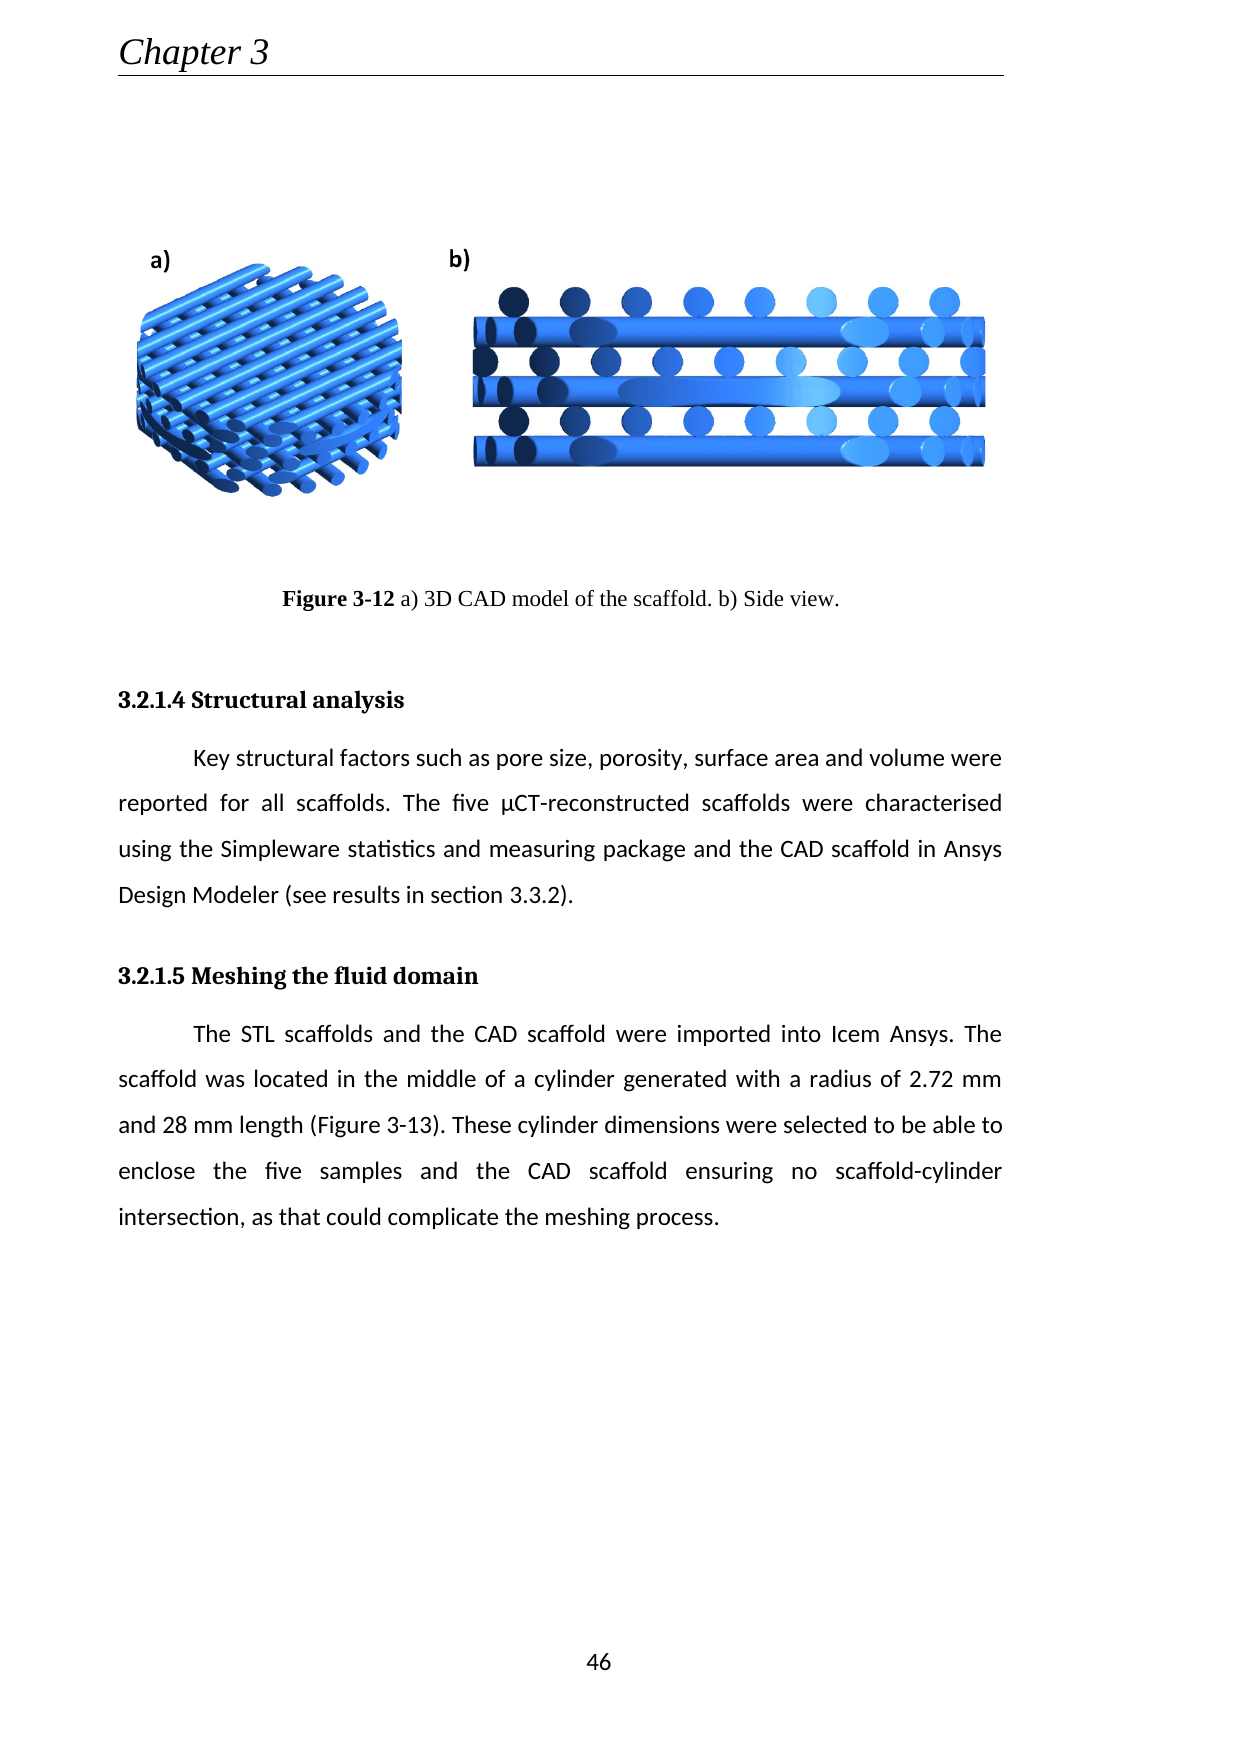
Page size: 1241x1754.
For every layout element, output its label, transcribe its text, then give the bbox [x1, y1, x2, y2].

subtitle Structural analysis [118, 686, 1004, 715]
picture [134, 236, 988, 545]
subtitle Meshing the fluid domain [118, 962, 1004, 991]
text Key structural factors such as pore size, porosity, surface area and volume were reported for all scaffolds. The five µCT-reconstructed scaffolds were characterised using the Simpleware statistics and measuring package and the CAD scaffold in Ansys Design Modeler (see results in section 3.3.2). [118, 742, 1004, 909]
